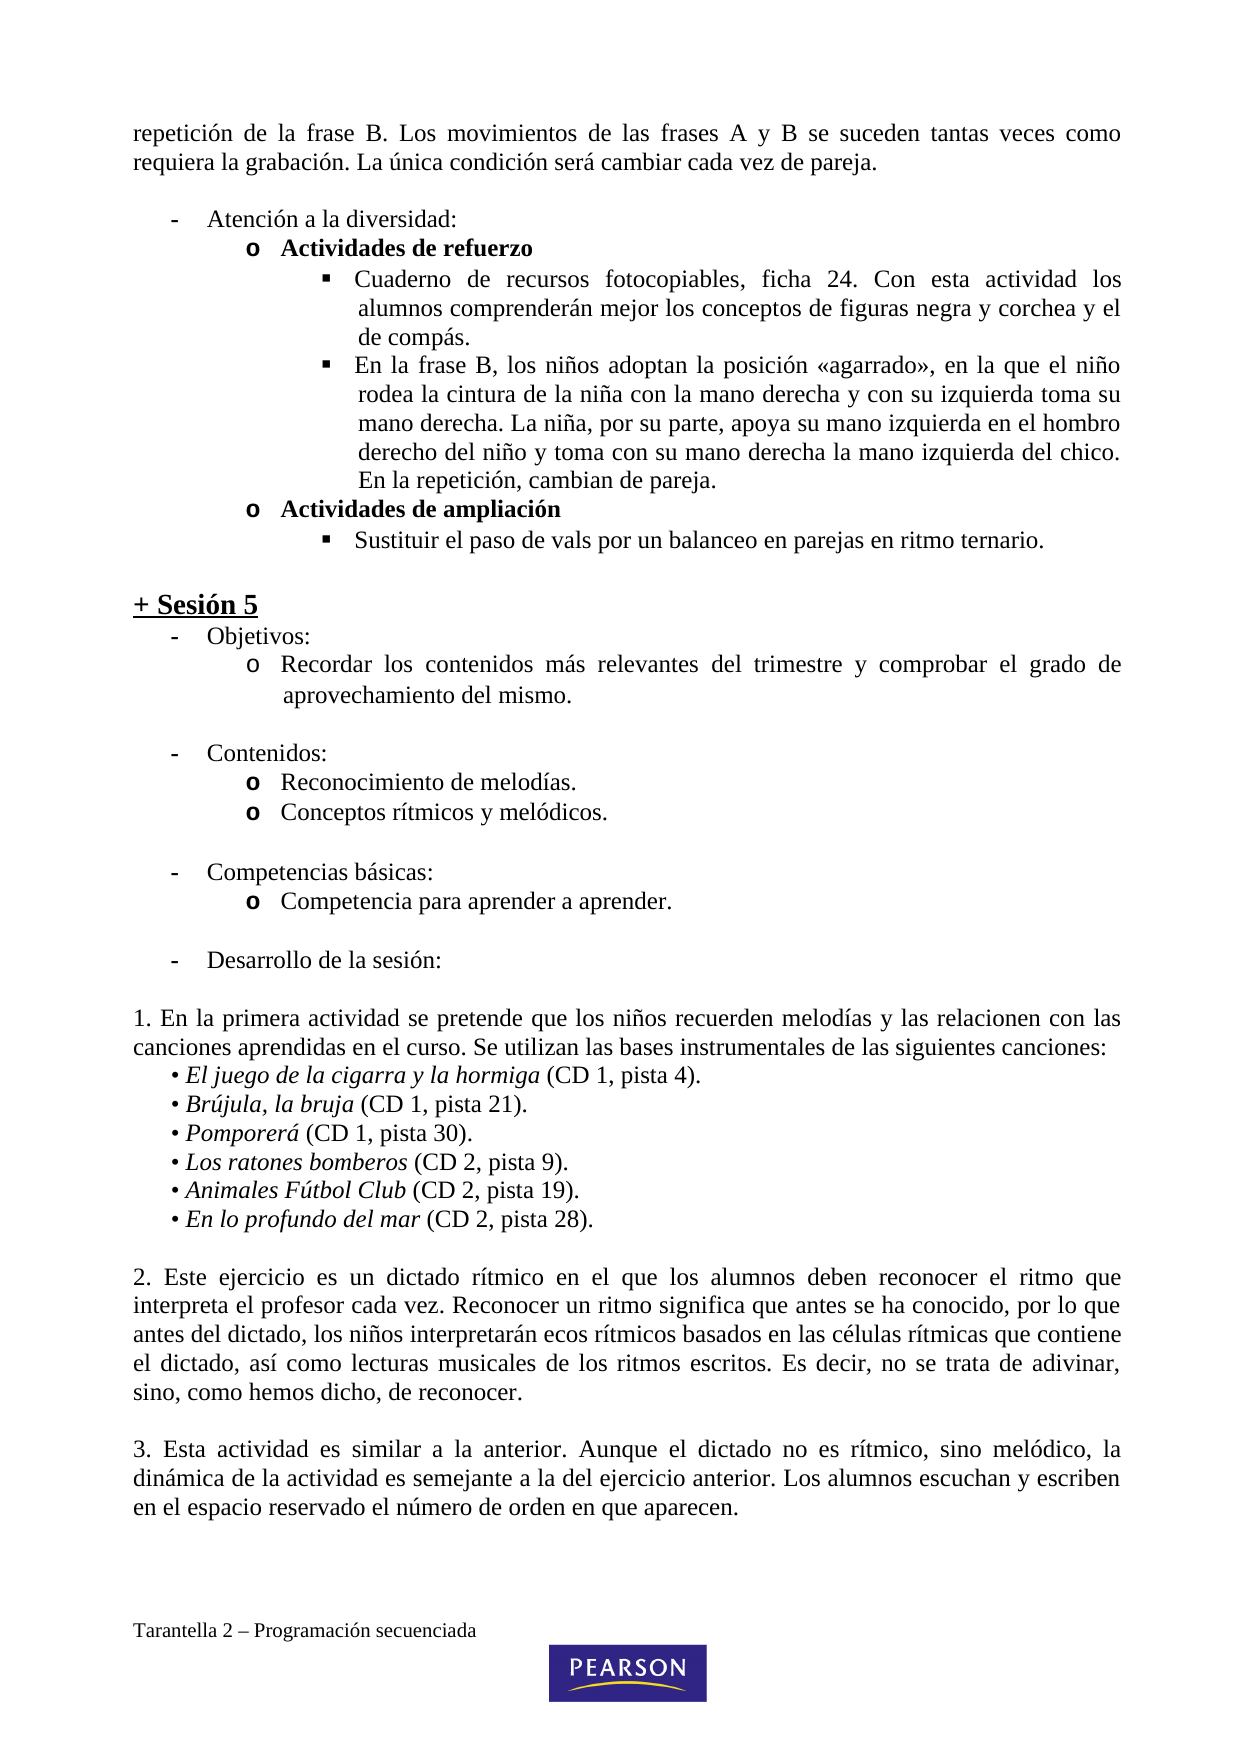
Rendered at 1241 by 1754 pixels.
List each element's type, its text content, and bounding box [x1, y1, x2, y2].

list Actividades de ampliación [245, 494, 1122, 525]
text 3. Esta actividad es similar a la anterior. Aunque el dictado no es rítmico, sino melódico, la dinámica de la actividad es semejante a la del ejercicio anterior. Los alumnos escuchan y escriben en el espacio reservado el número de orden en que aparecen. [133, 1434, 1122, 1520]
list Conceptos rítmicos y melódicos. [245, 797, 1122, 828]
text • En lo profundo del mar (CD 2, pista 28). [170, 1204, 1122, 1233]
list Contenidos: [170, 738, 1122, 767]
text • Los ratones bomberos (CD 2, pista 9). [170, 1147, 1122, 1175]
text 2. Este ejercicio es un dictado rítmico en el que los alumnos deben reconocer el ritmo que interpreta el profesor cada vez. Reconocer un ritmo significa que antes se ha conocido, por lo que antes del dictado, los niños interpretarán ecos rítmicos basados en las células rítmicas que contiene el dictado, así como lecturas musicales de los ritmos escritos. Es decir, no se trata de adivinar, sino, como hemos dicho, de reconocer. [133, 1262, 1122, 1405]
text • El juego de la cigarra y la hormiga (CD 1, pista 4). [170, 1060, 1122, 1089]
list Objetivos: [170, 621, 1122, 649]
list Actividades de refuerzo [245, 233, 1122, 264]
text • Pomporerá (CD 1, pista 30). [170, 1118, 1122, 1147]
text + Sesión 5 [133, 587, 1122, 621]
list Competencia para aprender a aprender. [245, 886, 1122, 917]
list Cuaderno de recursos fotocopiables, ficha 24. Con esta actividad los alumnos comprenderán mejor los conceptos de figuras negra y corchea y el de compás. [320, 264, 1122, 350]
picture [543, 1641, 712, 1706]
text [133, 118, 1122, 176]
list Reconocimiento de melodías. [245, 767, 1122, 797]
list En la frase B, los niños adoptan la posición «agarrado», en la que el niño rodea la cintura de la niña con la mano derecha y con su izquierda toma su mano derecha. La niña, por su parte, apoya su mano izquierda en el hombro derecho del niño y toma con su mano derecha la mano izquierda del chico. En la repetición, cambian de pareja. [320, 350, 1122, 494]
text 1. En la primera actividad se pretende que los niños recuerden melodías y las relacionen con las canciones aprendidas en el curso. Se utilizan las bases instrumentales de las siguientes canciones: [133, 1003, 1122, 1060]
list Atención a la diversidad: [170, 204, 1122, 233]
list Competencias básicas: [170, 857, 1122, 886]
list Desarrollo de la sesión: [170, 945, 1122, 974]
list Recordar los contenidos más relevantes del trimestre y comprobar el grado de aprovechamiento del mismo. [245, 649, 1122, 709]
text • Animales Fútbol Club (CD 2, pista 19). [170, 1175, 1122, 1204]
list Sustituir el paso de vals por un balanceo en parejas en ritmo ternario. [320, 525, 1122, 554]
text • Brújula, la bruja (CD 1, pista 21). [170, 1089, 1122, 1118]
